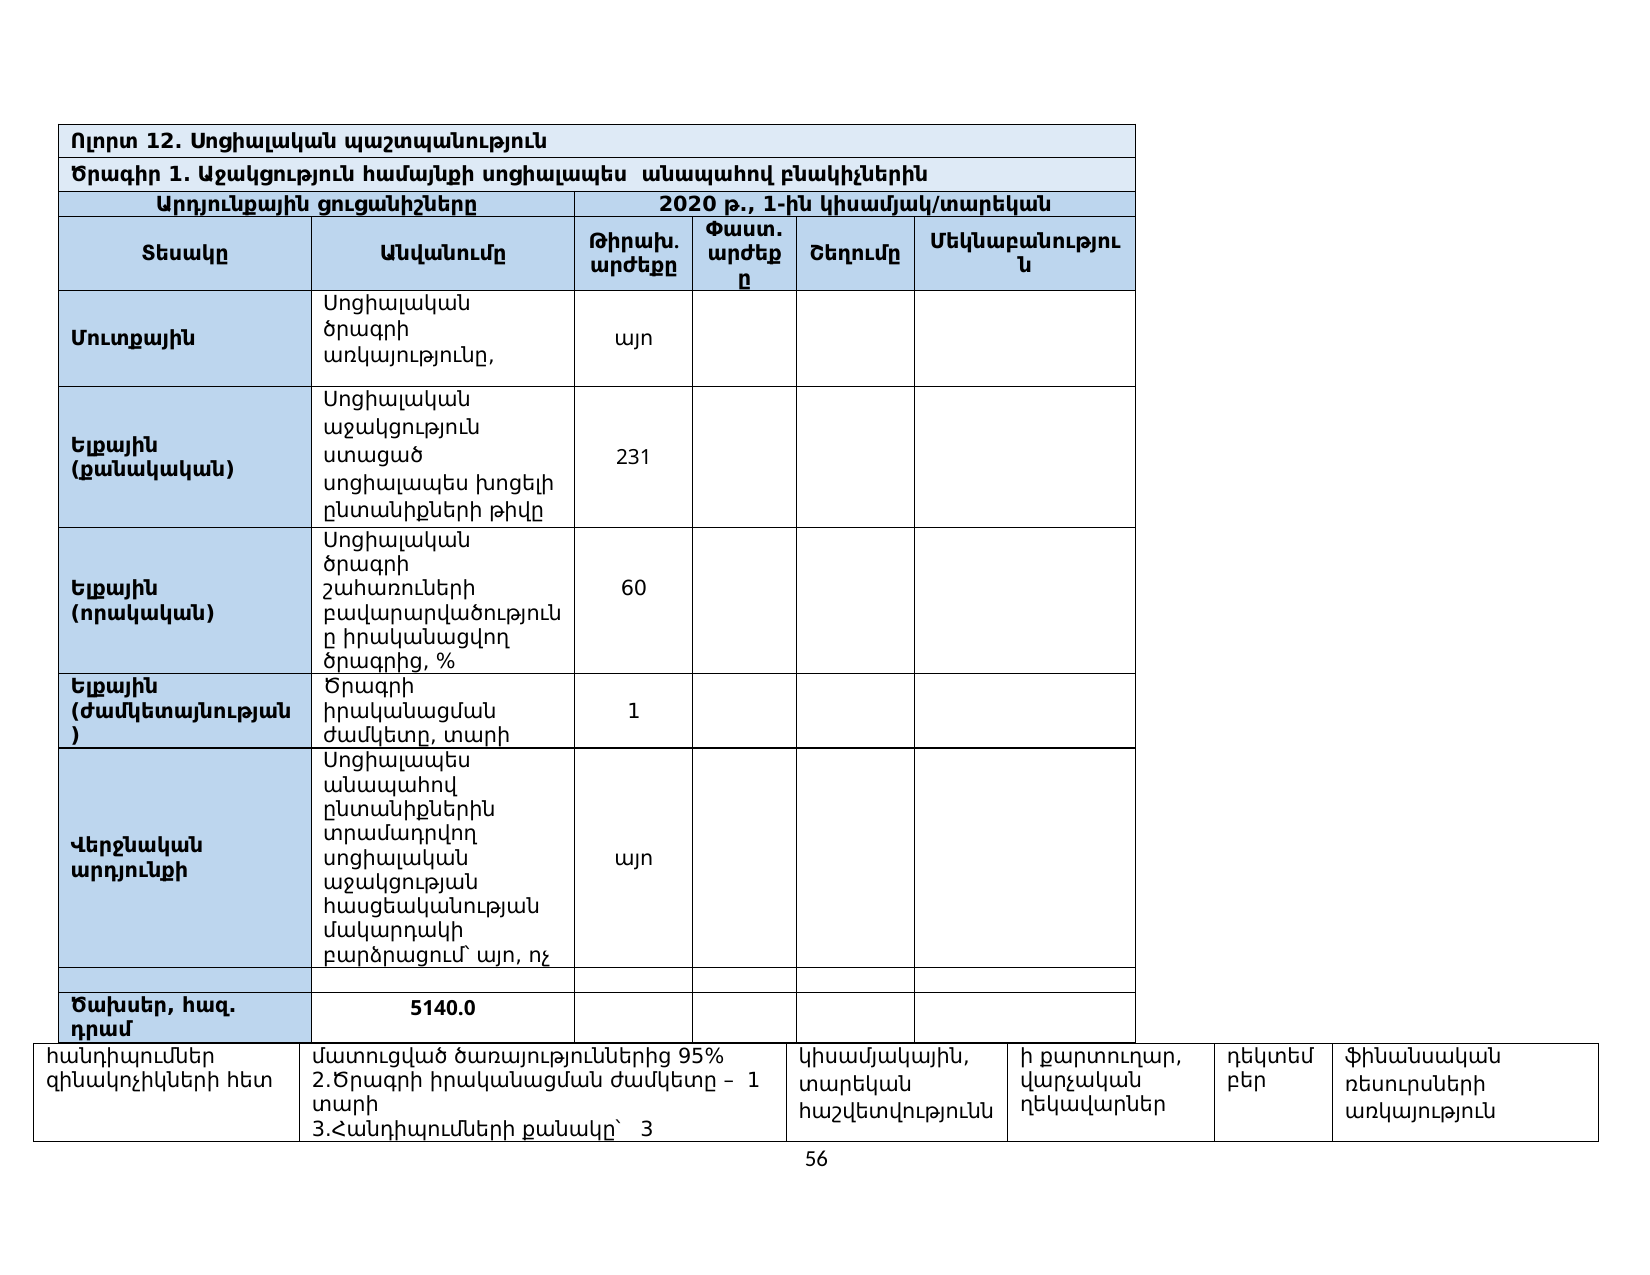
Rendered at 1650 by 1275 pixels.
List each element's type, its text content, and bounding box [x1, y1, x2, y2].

table_cell 2020թ. հունվար– դեկտեմբեր [1215, 1044, 1332, 1141]
table_cell Աշխատակազմ, ՄԳ կիսամյակային, տարեկան հաշվետվություններ, Քաղաքացիական հասարակության կազմակերպություններ և խմբեր, բնակիչներ [787, 1044, 1007, 1141]
table_cell Ելքային ցուցանիշներ (քանակ, որակ, ժամկետ) 1.Զորակոչիկների բավարարվածությունը մատուցված ծառայություններից 95% 2.Ծրագրի իրականացման ժամկետը – 1 տարի 3.Հանդիպումների քանակը՝ 3 [300, 1044, 786, 1141]
table_cell Համապատասխան մարդկային և ֆինանսական ռեսուրսների առկայություն [1333, 1044, 1598, 1141]
table_cell Միջանկյալ արդյունք 1 Կազմակերպվել են հանդիպումներ զինակոչիկների հետ [34, 1044, 299, 1141]
table_cell Համայնքի ղեկավար, աշխատակազմի քարտուղար, վարչական ղեկավարներ [1008, 1044, 1214, 1141]
